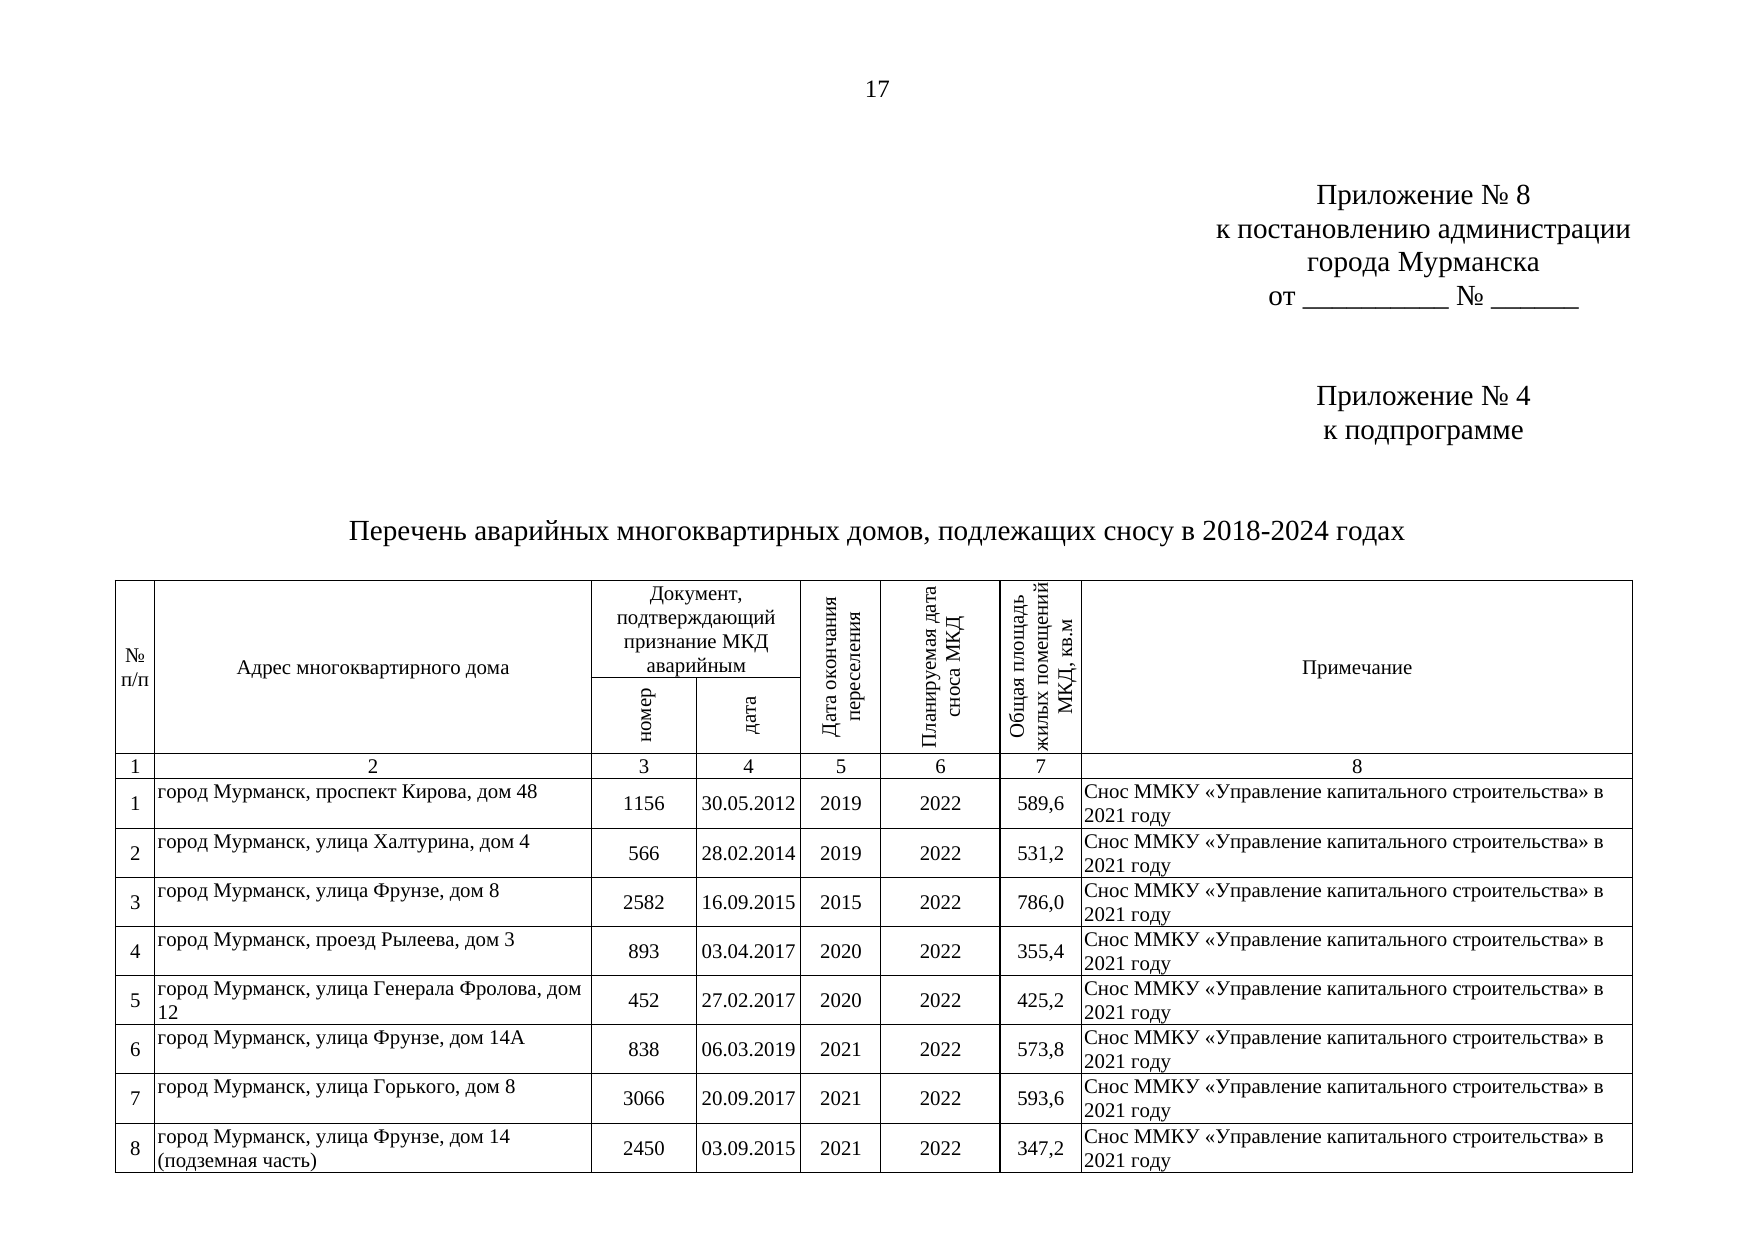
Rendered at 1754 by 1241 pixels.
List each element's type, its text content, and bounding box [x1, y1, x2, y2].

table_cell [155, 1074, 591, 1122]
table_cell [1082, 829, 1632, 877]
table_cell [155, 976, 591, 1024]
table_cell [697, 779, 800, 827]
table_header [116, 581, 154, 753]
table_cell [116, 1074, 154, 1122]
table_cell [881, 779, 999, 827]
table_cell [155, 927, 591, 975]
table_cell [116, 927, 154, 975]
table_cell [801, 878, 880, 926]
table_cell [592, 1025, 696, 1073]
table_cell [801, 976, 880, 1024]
text города Мурманска [1211, 244, 1636, 278]
text к постановлению администрации [1211, 211, 1636, 244]
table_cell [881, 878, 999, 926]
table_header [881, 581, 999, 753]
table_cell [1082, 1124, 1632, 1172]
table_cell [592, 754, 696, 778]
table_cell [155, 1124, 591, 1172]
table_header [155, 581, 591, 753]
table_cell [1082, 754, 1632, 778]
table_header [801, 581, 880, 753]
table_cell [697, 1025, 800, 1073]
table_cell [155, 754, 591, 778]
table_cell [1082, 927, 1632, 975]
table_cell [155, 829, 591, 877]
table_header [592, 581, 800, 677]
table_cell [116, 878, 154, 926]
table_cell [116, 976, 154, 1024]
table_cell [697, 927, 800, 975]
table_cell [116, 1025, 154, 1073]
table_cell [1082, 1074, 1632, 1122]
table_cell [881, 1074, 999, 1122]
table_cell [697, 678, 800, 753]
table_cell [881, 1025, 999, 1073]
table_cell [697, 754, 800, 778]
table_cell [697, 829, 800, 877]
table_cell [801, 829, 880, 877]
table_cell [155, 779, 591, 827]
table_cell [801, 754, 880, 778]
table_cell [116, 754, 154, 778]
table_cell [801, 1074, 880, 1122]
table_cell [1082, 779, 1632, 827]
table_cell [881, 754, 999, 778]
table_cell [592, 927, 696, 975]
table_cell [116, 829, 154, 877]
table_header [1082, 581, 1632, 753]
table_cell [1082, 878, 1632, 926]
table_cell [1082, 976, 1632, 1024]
text от __________ № ______ [1211, 278, 1636, 311]
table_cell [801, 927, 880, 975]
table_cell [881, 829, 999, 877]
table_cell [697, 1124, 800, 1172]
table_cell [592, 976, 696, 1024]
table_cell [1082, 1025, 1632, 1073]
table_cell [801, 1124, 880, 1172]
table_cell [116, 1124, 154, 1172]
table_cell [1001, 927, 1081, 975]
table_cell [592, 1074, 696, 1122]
text Перечень аварийных многоквартирных домов, подлежащих сносу в 2018-2024 годах [118, 513, 1636, 546]
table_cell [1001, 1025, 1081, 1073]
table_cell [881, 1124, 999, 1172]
text к подпрограмме [1211, 412, 1636, 446]
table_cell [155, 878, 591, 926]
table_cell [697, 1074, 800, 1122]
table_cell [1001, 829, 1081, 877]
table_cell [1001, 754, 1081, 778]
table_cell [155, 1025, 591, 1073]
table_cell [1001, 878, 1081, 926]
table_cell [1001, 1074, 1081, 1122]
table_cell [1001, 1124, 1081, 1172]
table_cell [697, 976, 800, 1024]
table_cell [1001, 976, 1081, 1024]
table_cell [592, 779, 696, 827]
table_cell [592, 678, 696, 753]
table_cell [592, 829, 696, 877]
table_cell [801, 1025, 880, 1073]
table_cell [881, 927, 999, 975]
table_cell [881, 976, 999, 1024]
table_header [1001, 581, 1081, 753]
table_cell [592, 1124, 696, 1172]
text Приложение № 8 [1211, 177, 1636, 211]
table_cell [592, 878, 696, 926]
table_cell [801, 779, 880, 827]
text Приложение № 4 [1211, 378, 1636, 412]
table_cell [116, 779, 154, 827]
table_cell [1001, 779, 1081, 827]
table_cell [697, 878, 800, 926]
